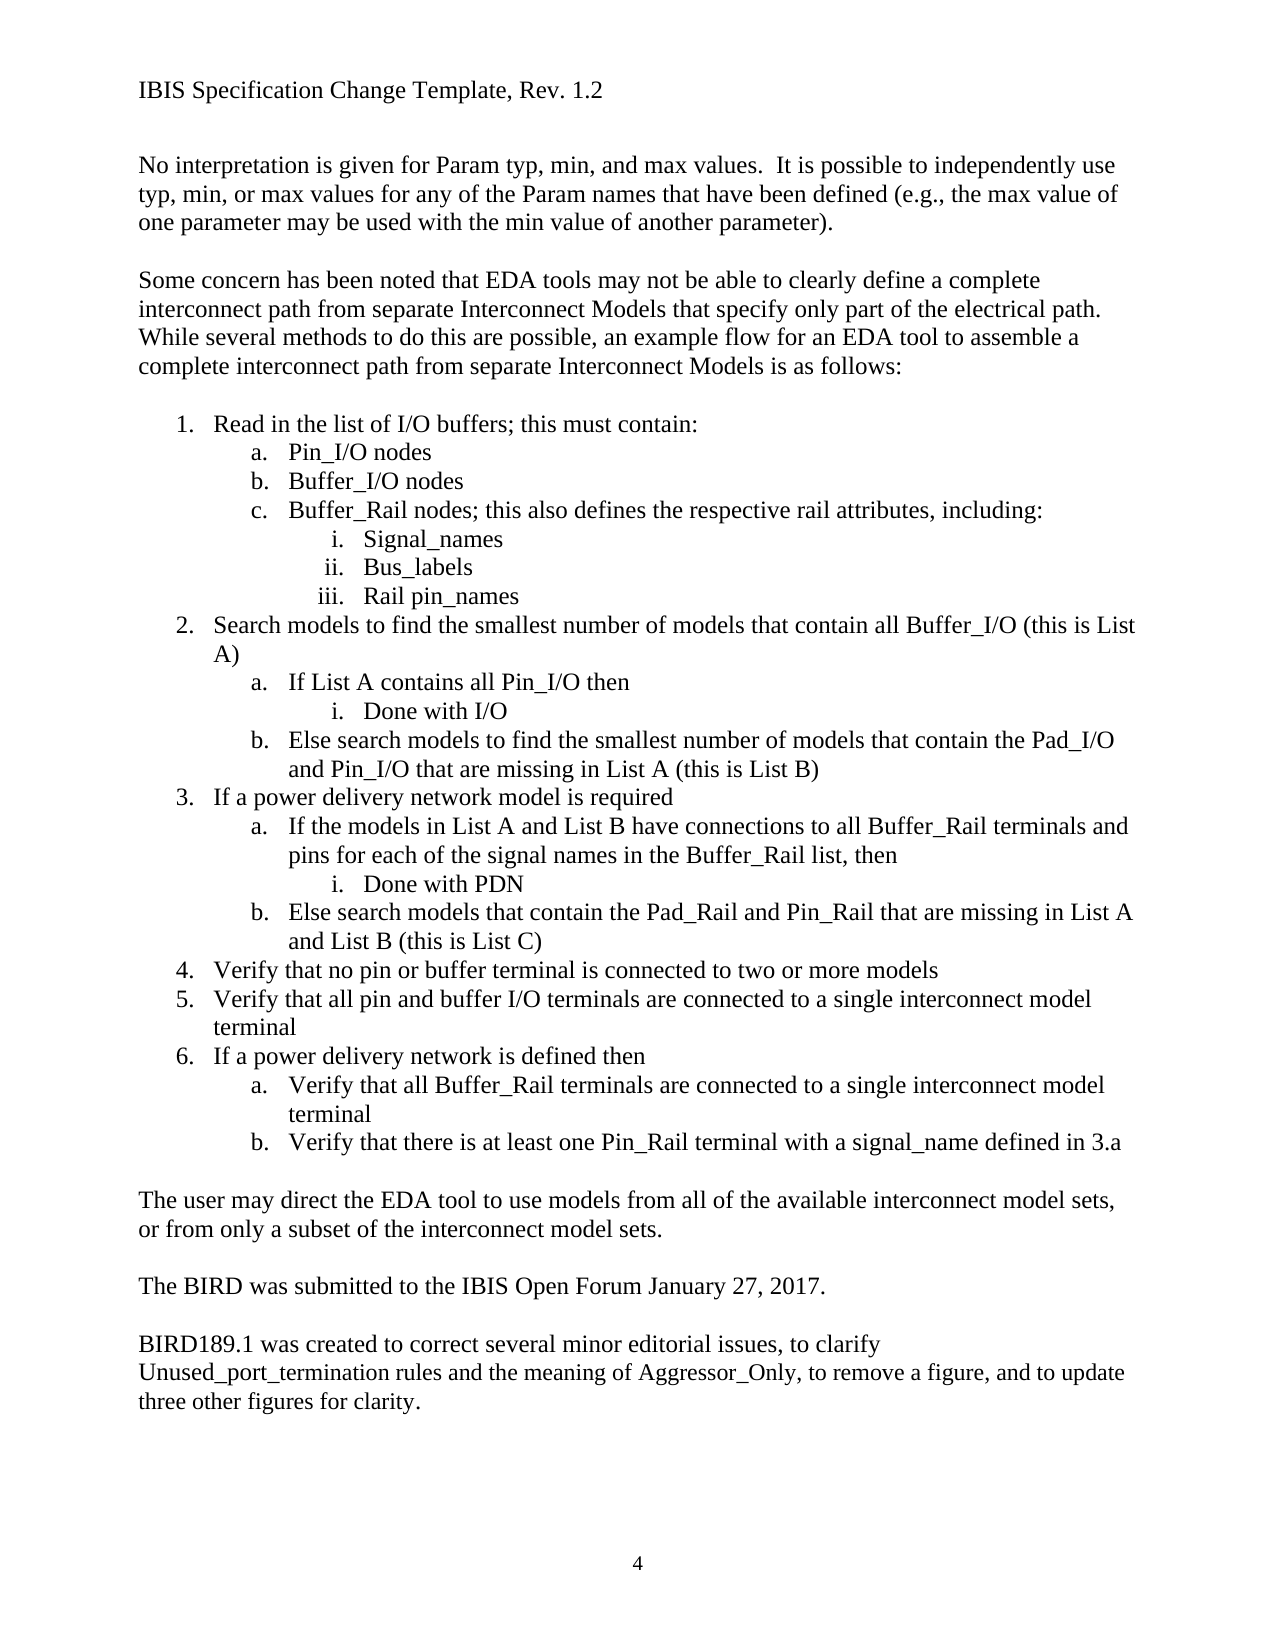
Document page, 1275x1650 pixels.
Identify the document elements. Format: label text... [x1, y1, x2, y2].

list Bus_labels [344, 552, 1137, 581]
list If a power delivery network model is required [176, 782, 1137, 811]
list If List A contains all Pin_I/O then [251, 667, 1137, 696]
text No interpretation is given for Param typ, min, and max values. It is possible to independently use typ, min, or max values for any of the Param names that have been defined (e.g., the max value of one parameter may be used with the min value of another parameter). [138, 150, 1137, 236]
list Else search models that contain the Pad_Rail and Pin_Rail that are missing in List A and List B (this is List C) [251, 897, 1137, 955]
list Rail pin_names [344, 581, 1137, 610]
list Buffer_Rail nodes; this also defines the respective rail attributes, including: [251, 495, 1137, 524]
list Buffer_I/O nodes [251, 466, 1137, 495]
text The BIRD was submitted to the IBIS Open Forum January 27, 2017. [138, 1271, 1137, 1300]
list If a power delivery network is defined then [176, 1041, 1137, 1070]
list Done with PDN [344, 869, 1137, 897]
list Verify that all pin and buffer I/O terminals are connected to a single interconnect model terminal [176, 984, 1137, 1041]
list Else search models to find the smallest number of models that contain the Pad_I/O and Pin_I/O that are missing in List A (this is List B) [251, 725, 1137, 782]
list Signal_names [344, 524, 1137, 552]
list Done with I/O [344, 696, 1137, 725]
list Read in the list of I/O buffers; this must contain: [176, 409, 1137, 437]
list Search models to find the smallest number of models that contain all Buffer_I/O (this is List A) [176, 610, 1137, 667]
list If the models in List A and List B have connections to all Buffer_Rail terminals and pins for each of the signal names in the Buffer_Rail list, then [251, 811, 1137, 869]
text Some concern has been noted that EDA tools may not be able to clearly define a complete interconnect path from separate Interconnect Models that specify only part of the electrical path. While several methods to do this are possible, an example flow for an EDA tool to assemble a complete interconnect path from separate Interconnect Models is as follows: [138, 265, 1137, 380]
list Pin_I/O nodes [251, 437, 1137, 466]
text BIRD189.1 was created to correct several minor editorial issues, to clarify Unused_port_termination rules and the meaning of Aggressor_Only, to remove a figure, and to update three other figures for clarity. [138, 1329, 1137, 1415]
text The user may direct the EDA tool to use models from all of the available interconnect model sets, or from only a subset of the interconnect model sets. [138, 1185, 1137, 1242]
list Verify that no pin or buffer terminal is connected to two or more models [176, 955, 1137, 984]
list Verify that there is at least one Pin_Rail terminal with a signal_name defined in 3.a [251, 1127, 1137, 1156]
list Verify that all Buffer_Rail terminals are connected to a single interconnect model terminal [251, 1070, 1137, 1127]
